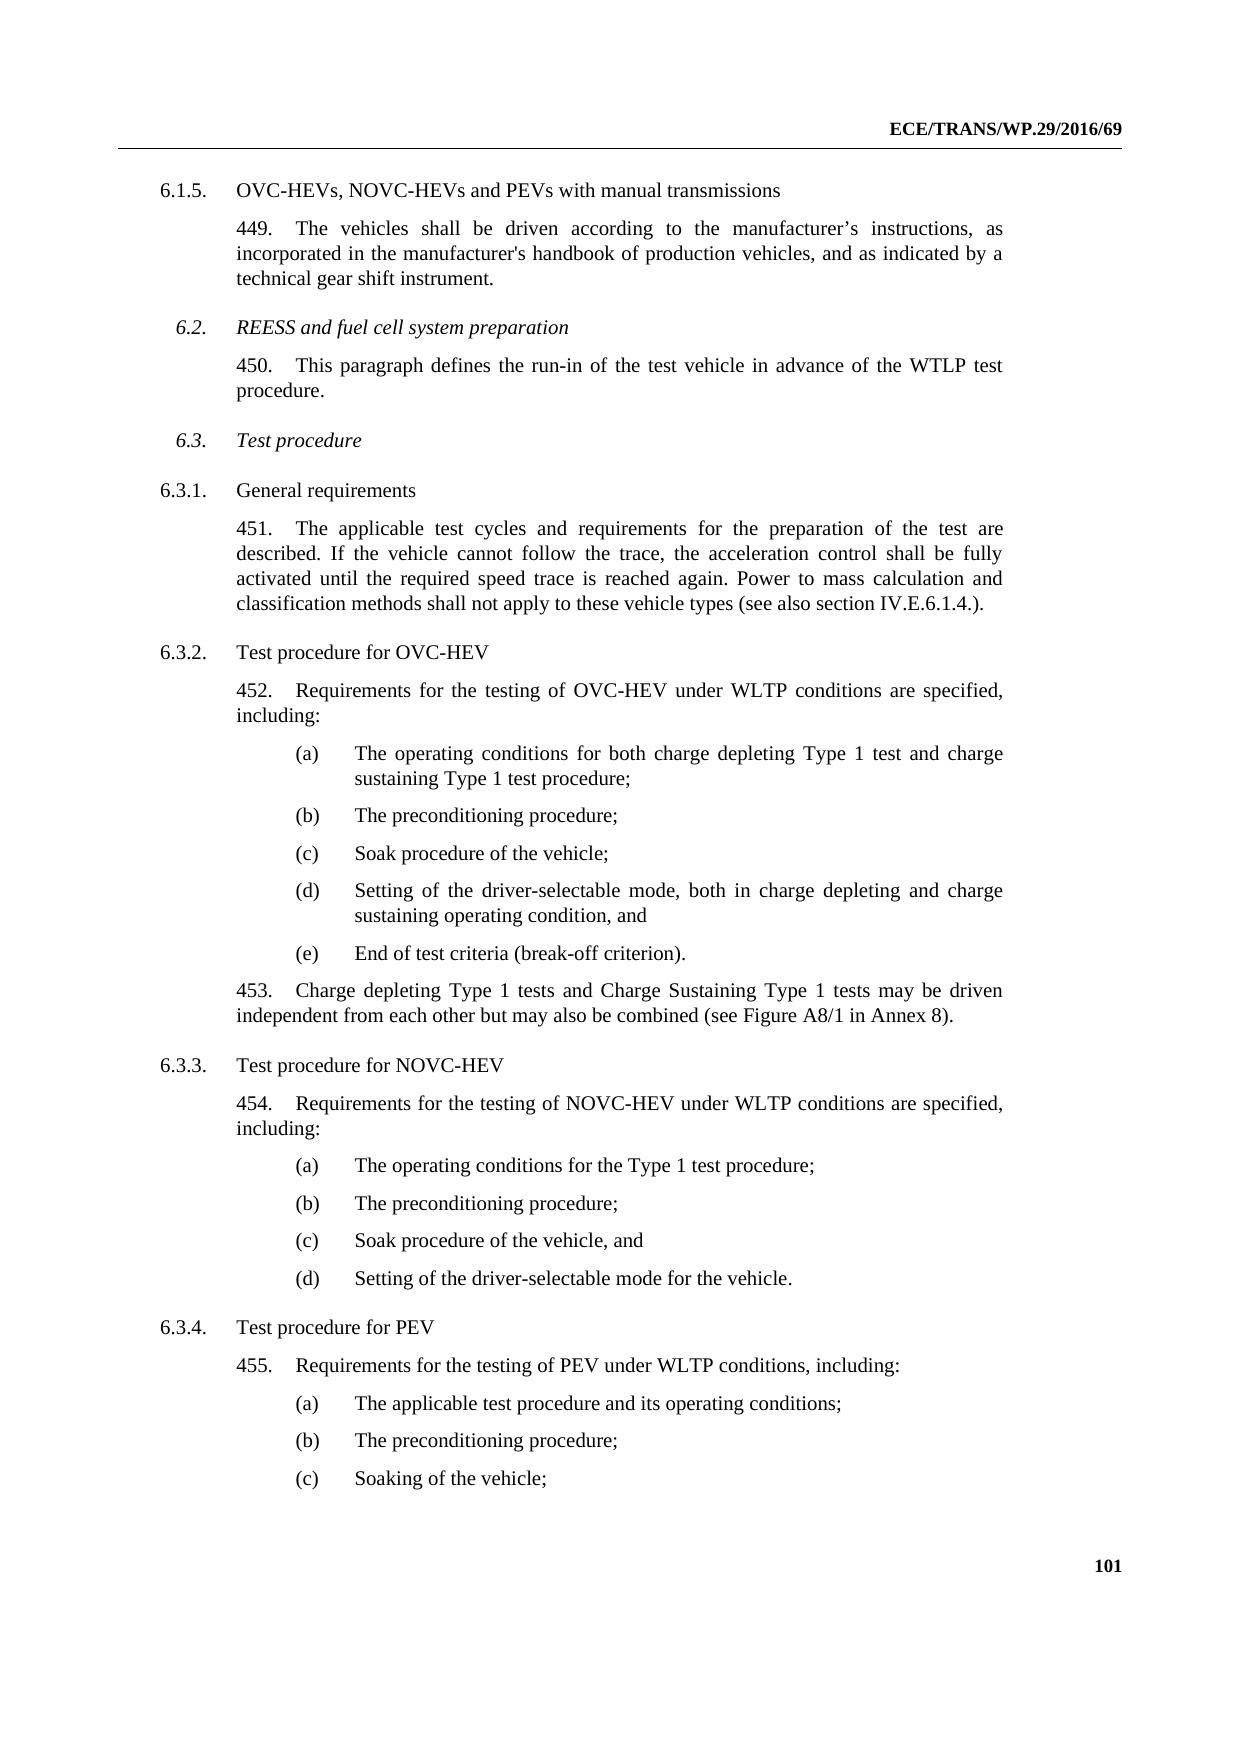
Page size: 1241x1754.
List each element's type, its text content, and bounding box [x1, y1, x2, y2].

text 451. The applicable test cycles and requirements for the preparation of the test are described. If the vehicle cannot follow the trace, the acceleration control shall be fully activated until the required speed trace is reached again. Power to mass calculation and classification methods shall not apply to these vehicle types (see also section IV.E.6.1.4.). [236, 515, 1004, 615]
text (a) The applicable test procedure and its operating conditions; [295, 1390, 1004, 1415]
text 6.3.1. General requirements [118, 477, 1004, 502]
text 6.3.4. Test procedure for PEV [118, 1315, 1004, 1340]
text 453. Charge depleting Type 1 tests and Charge Sustaining Type 1 tests may be driven independent from each other but may also be combined (see Figure A8/1 in Annex 8). [236, 977, 1004, 1027]
text (b) The preconditioning procedure; [295, 802, 1004, 827]
text (e) End of test criteria (break-off criterion). [295, 940, 1004, 965]
text (a) The operating conditions for both charge depleting Type 1 test and charge sustaining Type 1 test procedure; [295, 740, 1004, 790]
text 450. This paragraph defines the run-in of the test vehicle in advance of the WTLP test procedure. [236, 352, 1004, 402]
text 6.3.3. Test procedure for NOVC-HEV [118, 1052, 1004, 1077]
text 6.1.5. OVC-HEVs, NOVC-HEVs and PEVs with manual transmissions [118, 177, 1004, 202]
text (a) The operating conditions for the Type 1 test procedure; [295, 1152, 1004, 1177]
text (d) Setting of the driver-selectable mode for the vehicle. [295, 1265, 1004, 1290]
text 455. Requirements for the testing of PEV under WLTP conditions, including: [236, 1352, 1004, 1377]
text 452. Requirements for the testing of OVC-HEV under WLTP conditions are specified, including: [236, 677, 1004, 727]
text (c) Soak procedure of the vehicle; [295, 840, 1004, 865]
text 6.3.2. Test procedure for OVC-HEV [118, 640, 1004, 665]
text 6.2. REESS and fuel cell system preparation [118, 315, 1004, 340]
text (b) The preconditioning procedure; [295, 1190, 1004, 1215]
text 454. Requirements for the testing of NOVC-HEV under WLTP conditions are specified, including: [236, 1090, 1004, 1140]
text (d) Setting of the driver-selectable mode, both in charge depleting and charge sustaining operating condition, and [295, 877, 1004, 927]
text 6.3. Test procedure [118, 427, 1004, 452]
text (c) Soaking of the vehicle; [295, 1465, 1004, 1490]
text 449. The vehicles shall be driven according to the manufacturer’s instructions, as incorporated in the manufacturer's handbook of production vehicles, and as indicated by a technical gear shift instrument. [236, 215, 1004, 290]
text (b) The preconditioning procedure; [295, 1427, 1004, 1452]
text (c) Soak procedure of the vehicle, and [295, 1227, 1004, 1252]
